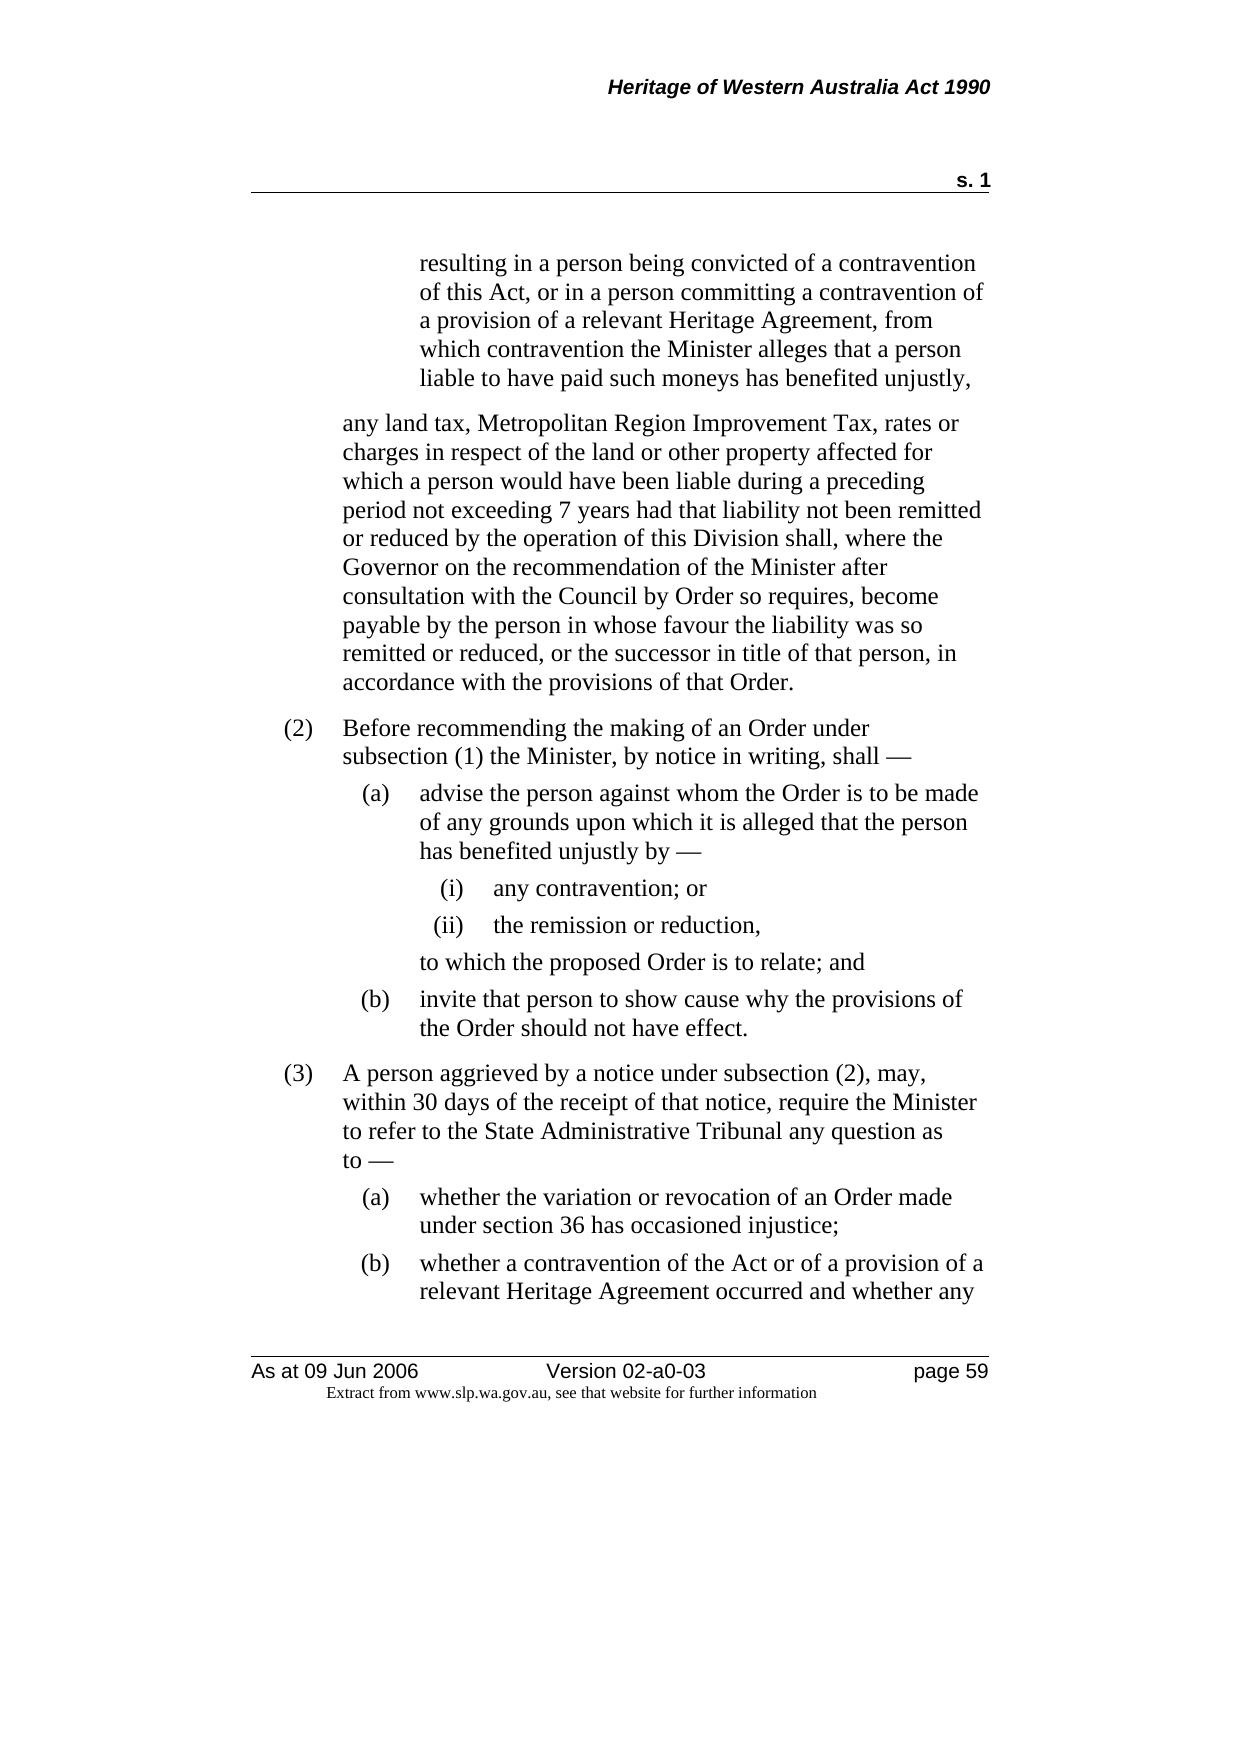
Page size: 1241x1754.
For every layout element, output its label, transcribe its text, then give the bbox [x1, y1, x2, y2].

text (b) invite that person to show cause why the provisions of the Order should not have effect. [251, 984, 989, 1042]
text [251, 1248, 989, 1305]
text (2) Before recommending the making of an Order under subsection (1) the Minister, by notice in writing, shall — [251, 713, 989, 770]
text any land tax, Metropolitan Region Improvement Tax, rates or charges in respect of the land or other property affected for which a person would have been liable during a preceding period not exceeding 7 years had that liability not been remitted or reduced by the operation of this Division shall, where the Governor on the recommendation of the Minister after consultation with the Council by Order so requires, become payable by the person in whose favour the liability was so remitted or reduced, or the successor in title of that person, in accordance with the provisions of that Order. [251, 408, 989, 696]
text (i) any contravention; or [251, 873, 989, 902]
text (a) advise the person against whom the Order is to be made of any grounds upon which it is alleged that the person has benefited unjustly by — [251, 778, 989, 865]
text (ii) the remission or reduction, [251, 910, 989, 939]
text (a) whether the variation or revocation of an Order made under section 36 has occasioned injustice; [251, 1182, 989, 1239]
text (3) A person aggrieved by a notice under subsection (2), may, within 30 days of the receipt of that notice, require the Minister to refer to the State Administrative Tribunal any question as to — [251, 1058, 989, 1173]
text resulting in a person being convicted of a contravention of this Act, or in a person committing a contravention of a provision of a relevant Heritage Agreement, from which contravention the Minister alleges that a person liable to have paid such moneys has benefited unjustly, [251, 248, 989, 392]
text to which the proposed Order is to relate; and [251, 947, 989, 976]
